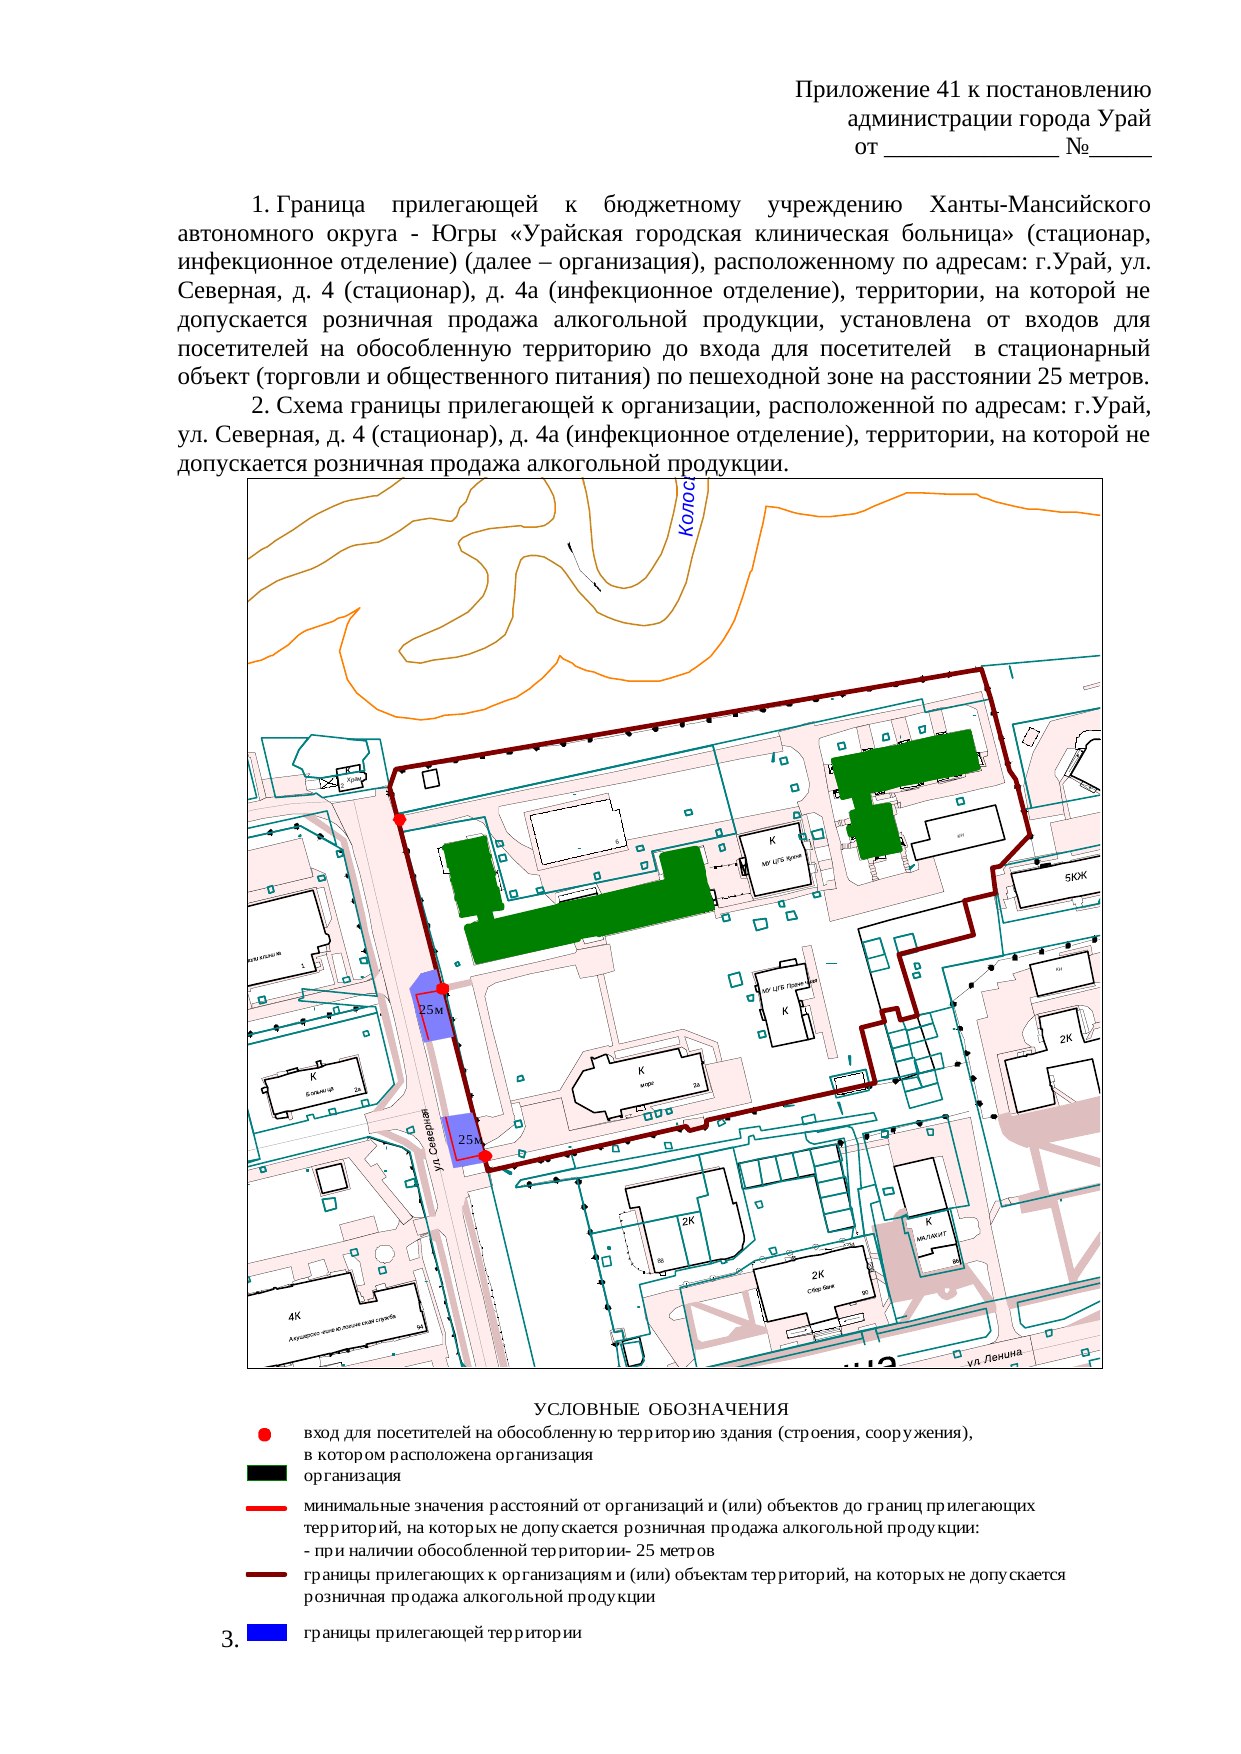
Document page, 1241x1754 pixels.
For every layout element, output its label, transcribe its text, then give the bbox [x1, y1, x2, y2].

text Приложение 41 к постановлению [177, 74, 1152, 103]
text от ______________ №_____ [177, 131, 1152, 160]
text администрации города Урай [177, 103, 1152, 131]
list Граница прилегающей к бюджетному учреждению Ханты-Мансийского автономного округа - Югры «Урайская городская клиническая больница» (стационар, инфекционное отделение) (далее – организация), расположенному по адресам: г.Урай, ул. Северная, д. 4 (стационар), д. 4а (инфекционное отделение), территории, на которой не допускается розничная продажа алкогольной продукции, установлена от входов для посетителей на обособленную территорию до входа для посетителей в стационарный объект (торговли и общественного питания) по пешеходной зоне на расстоянии 25 метров. [177, 189, 1152, 390]
list Схема границы прилегающей к организации, расположенной по адресам: г.Урай, ул. Северная, д. 4 (стационар), д. 4а (инфекционное отделение), территории, на которой не допускается розничная продажа алкогольной продукции. [177, 390, 1152, 476]
